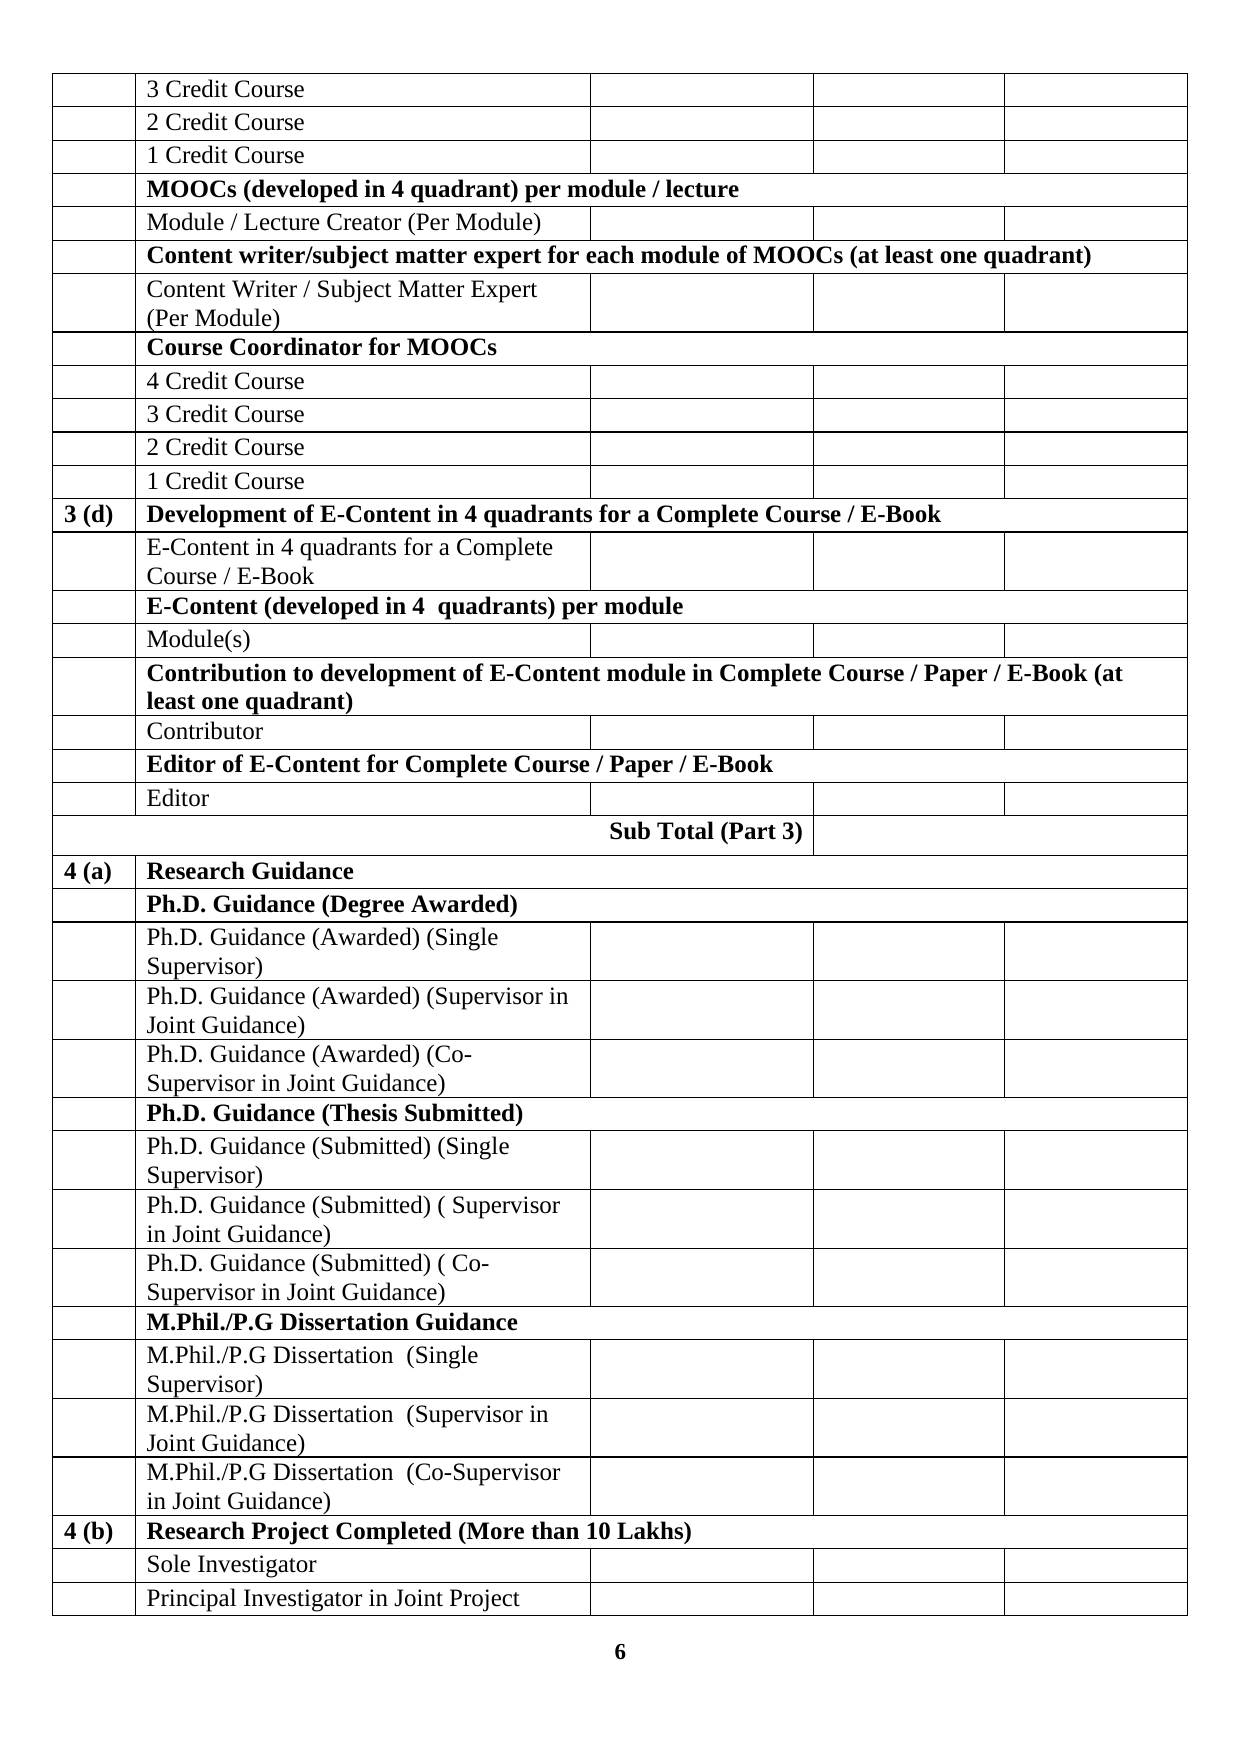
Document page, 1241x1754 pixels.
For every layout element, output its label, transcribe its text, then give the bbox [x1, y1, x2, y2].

table_cell [591, 1131, 813, 1189]
table_cell [591, 1340, 813, 1398]
table_cell [53, 1307, 135, 1339]
table_cell [591, 1040, 813, 1097]
table_cell 3 (d) [53, 499, 135, 531]
table_cell [814, 1131, 1004, 1189]
table_cell [1005, 141, 1187, 173]
table_cell [53, 1190, 135, 1247]
table_cell 1 Credit Course [136, 466, 590, 498]
table_cell 4 (b) [53, 1516, 135, 1548]
table_cell [591, 1399, 813, 1456]
table_cell 2 Credit Course [136, 433, 590, 465]
table_cell M.Phil./P.G Dissertation (Supervisor in Joint Guidance) [136, 1399, 590, 1456]
table_cell [1005, 207, 1187, 239]
table_cell [591, 107, 813, 139]
table_cell M.Phil./P.G Dissertation (Single Supervisor) [136, 1340, 590, 1398]
table_cell [53, 533, 135, 590]
table_cell Ph.D. Guidance (Submitted) ( Supervisor in Joint Guidance) [136, 1190, 590, 1247]
table_cell [1005, 107, 1187, 139]
table_cell [53, 274, 135, 331]
table_cell [1005, 923, 1187, 980]
table_cell [53, 466, 135, 498]
table_cell [53, 1549, 135, 1582]
table_cell [1005, 1040, 1187, 1097]
table_cell [1005, 533, 1187, 590]
table_cell [53, 624, 135, 657]
table_cell [53, 716, 135, 748]
table_cell [814, 107, 1004, 139]
table_cell M.Phil./P.G Dissertation Guidance [136, 1307, 1187, 1339]
table_cell [591, 433, 813, 465]
table_cell 4 (a) [53, 856, 135, 888]
table_cell Research Project Completed (More than 10 Lakhs) [136, 1516, 1187, 1548]
table_cell [591, 981, 813, 1038]
table_cell [591, 207, 813, 239]
table_cell [591, 141, 813, 173]
table_cell [814, 1040, 1004, 1097]
table_cell M.Phil./P.G Dissertation (Co-Supervisor in Joint Guidance) [136, 1458, 590, 1515]
table_cell 1 Credit Course [136, 141, 590, 173]
table_cell Contributor [136, 716, 590, 748]
table_cell Ph.D. Guidance (Submitted) ( Co-Supervisor in Joint Guidance) [136, 1249, 590, 1306]
table_cell MOOCs (developed in 4 quadrant) per module / lecture [136, 174, 1187, 206]
table_cell [1005, 1190, 1187, 1247]
table_cell Ph.D. Guidance (Awarded) (Single Supervisor) [136, 923, 590, 980]
table_cell [814, 981, 1004, 1038]
table_cell Content Writer / Subject Matter Expert (Per Module) [136, 274, 590, 331]
table_cell [814, 74, 1004, 106]
table_cell [591, 74, 813, 106]
table_cell [53, 658, 135, 715]
table_cell [591, 274, 813, 331]
table_cell Sub Total (Part 3) [53, 816, 813, 855]
table_cell [53, 1458, 135, 1515]
table_cell [53, 74, 135, 106]
table_cell [53, 981, 135, 1038]
table_cell [1005, 981, 1187, 1038]
table_cell [814, 533, 1004, 590]
table_cell [53, 399, 135, 431]
table_cell [53, 366, 135, 398]
table_cell Ph.D. Guidance (Degree Awarded) [136, 889, 1187, 921]
table_cell [53, 591, 135, 623]
table_cell [591, 1458, 813, 1515]
table_cell Contribution to development of E-Content module in Complete Course / Paper / E-Book (at least one quadrant) [136, 658, 1187, 715]
table_cell 3 Credit Course [136, 399, 590, 431]
table_cell E-Content (developed in 4 quadrants) per module [136, 591, 1187, 623]
table_cell [53, 923, 135, 980]
table_cell [814, 466, 1004, 498]
table_cell [814, 624, 1004, 657]
table_cell [1005, 1399, 1187, 1456]
table_cell Course Coordinator for MOOCs [136, 333, 1187, 365]
table_cell [53, 1399, 135, 1456]
table_cell [591, 366, 813, 398]
table_cell [1005, 399, 1187, 431]
table_cell [814, 433, 1004, 465]
table_cell [1005, 1340, 1187, 1398]
table_cell [1005, 716, 1187, 748]
table_cell Ph.D. Guidance (Thesis Submitted) [136, 1098, 1187, 1130]
table_cell [1005, 1583, 1187, 1615]
table_cell Ph.D. Guidance (Awarded) (Co-Supervisor in Joint Guidance) [136, 1040, 590, 1097]
table_cell Content writer/subject matter expert for each module of MOOCs (at least one quadrant) [136, 241, 1187, 273]
table_cell Ph.D. Guidance (Awarded) (Supervisor in Joint Guidance) [136, 981, 590, 1038]
table_cell [814, 923, 1004, 980]
table_cell [53, 889, 135, 921]
table_cell Editor of E-Content for Complete Course / Paper / E-Book [136, 750, 1187, 782]
table_cell [814, 1549, 1004, 1582]
table_cell [591, 1583, 813, 1615]
table_cell [1005, 783, 1187, 815]
table_cell [53, 107, 135, 139]
table_cell [591, 624, 813, 657]
table_cell [1005, 624, 1187, 657]
table_cell [53, 1249, 135, 1306]
table_cell 2 Credit Course [136, 107, 590, 139]
table_cell [53, 750, 135, 782]
table_cell 4 Credit Course [136, 366, 590, 398]
table_cell [814, 399, 1004, 431]
table_cell [53, 433, 135, 465]
table_cell [814, 1583, 1004, 1615]
table_cell [53, 1583, 135, 1615]
table_cell [814, 716, 1004, 748]
table_cell [53, 783, 135, 815]
table_cell [53, 174, 135, 206]
table_cell [53, 1340, 135, 1398]
table_cell Ph.D. Guidance (Submitted) (Single Supervisor) [136, 1131, 590, 1189]
table_cell [53, 1131, 135, 1189]
table_cell Editor [136, 783, 590, 815]
table_cell [1005, 1249, 1187, 1306]
table_cell [1005, 433, 1187, 465]
table_cell Module(s) [136, 624, 590, 657]
table_cell Development of E-Content in 4 quadrants for a Complete Course / E-Book [136, 499, 1187, 531]
table_cell [53, 1040, 135, 1097]
table_cell Module / Lecture Creator (Per Module) [136, 207, 590, 239]
table_cell [814, 783, 1004, 815]
table_cell E-Content in 4 quadrants for a Complete Course / E-Book [136, 533, 590, 590]
table_cell [591, 1190, 813, 1247]
table_cell [591, 716, 813, 748]
table_cell [814, 1399, 1004, 1456]
table_cell [591, 399, 813, 431]
table_cell [1005, 1131, 1187, 1189]
table_cell [814, 1340, 1004, 1398]
table_cell [53, 333, 135, 365]
table_cell [814, 207, 1004, 239]
table_cell Principal Investigator in Joint Project [136, 1583, 590, 1615]
table_cell Sole Investigator [136, 1549, 590, 1582]
table_cell [814, 1458, 1004, 1515]
table_cell [1005, 1458, 1187, 1515]
table_cell [814, 1249, 1004, 1306]
table_cell [814, 141, 1004, 173]
table_cell [1005, 466, 1187, 498]
table_cell [53, 207, 135, 239]
table_cell [814, 1190, 1004, 1247]
table_cell [591, 1549, 813, 1582]
table_cell [814, 816, 1187, 855]
table_cell [591, 1249, 813, 1306]
table_cell [814, 274, 1004, 331]
table_cell [1005, 366, 1187, 398]
table_cell [591, 533, 813, 590]
table_cell [591, 466, 813, 498]
table_cell [53, 141, 135, 173]
table_cell [591, 783, 813, 815]
table_cell [53, 1098, 135, 1130]
table_cell [53, 241, 135, 273]
table_cell Research Guidance [136, 856, 1187, 888]
table_cell [1005, 274, 1187, 331]
table_cell [1005, 1549, 1187, 1582]
table_cell 3 Credit Course [136, 74, 590, 106]
table_cell [814, 366, 1004, 398]
table_cell [591, 923, 813, 980]
table_cell [1005, 74, 1187, 106]
